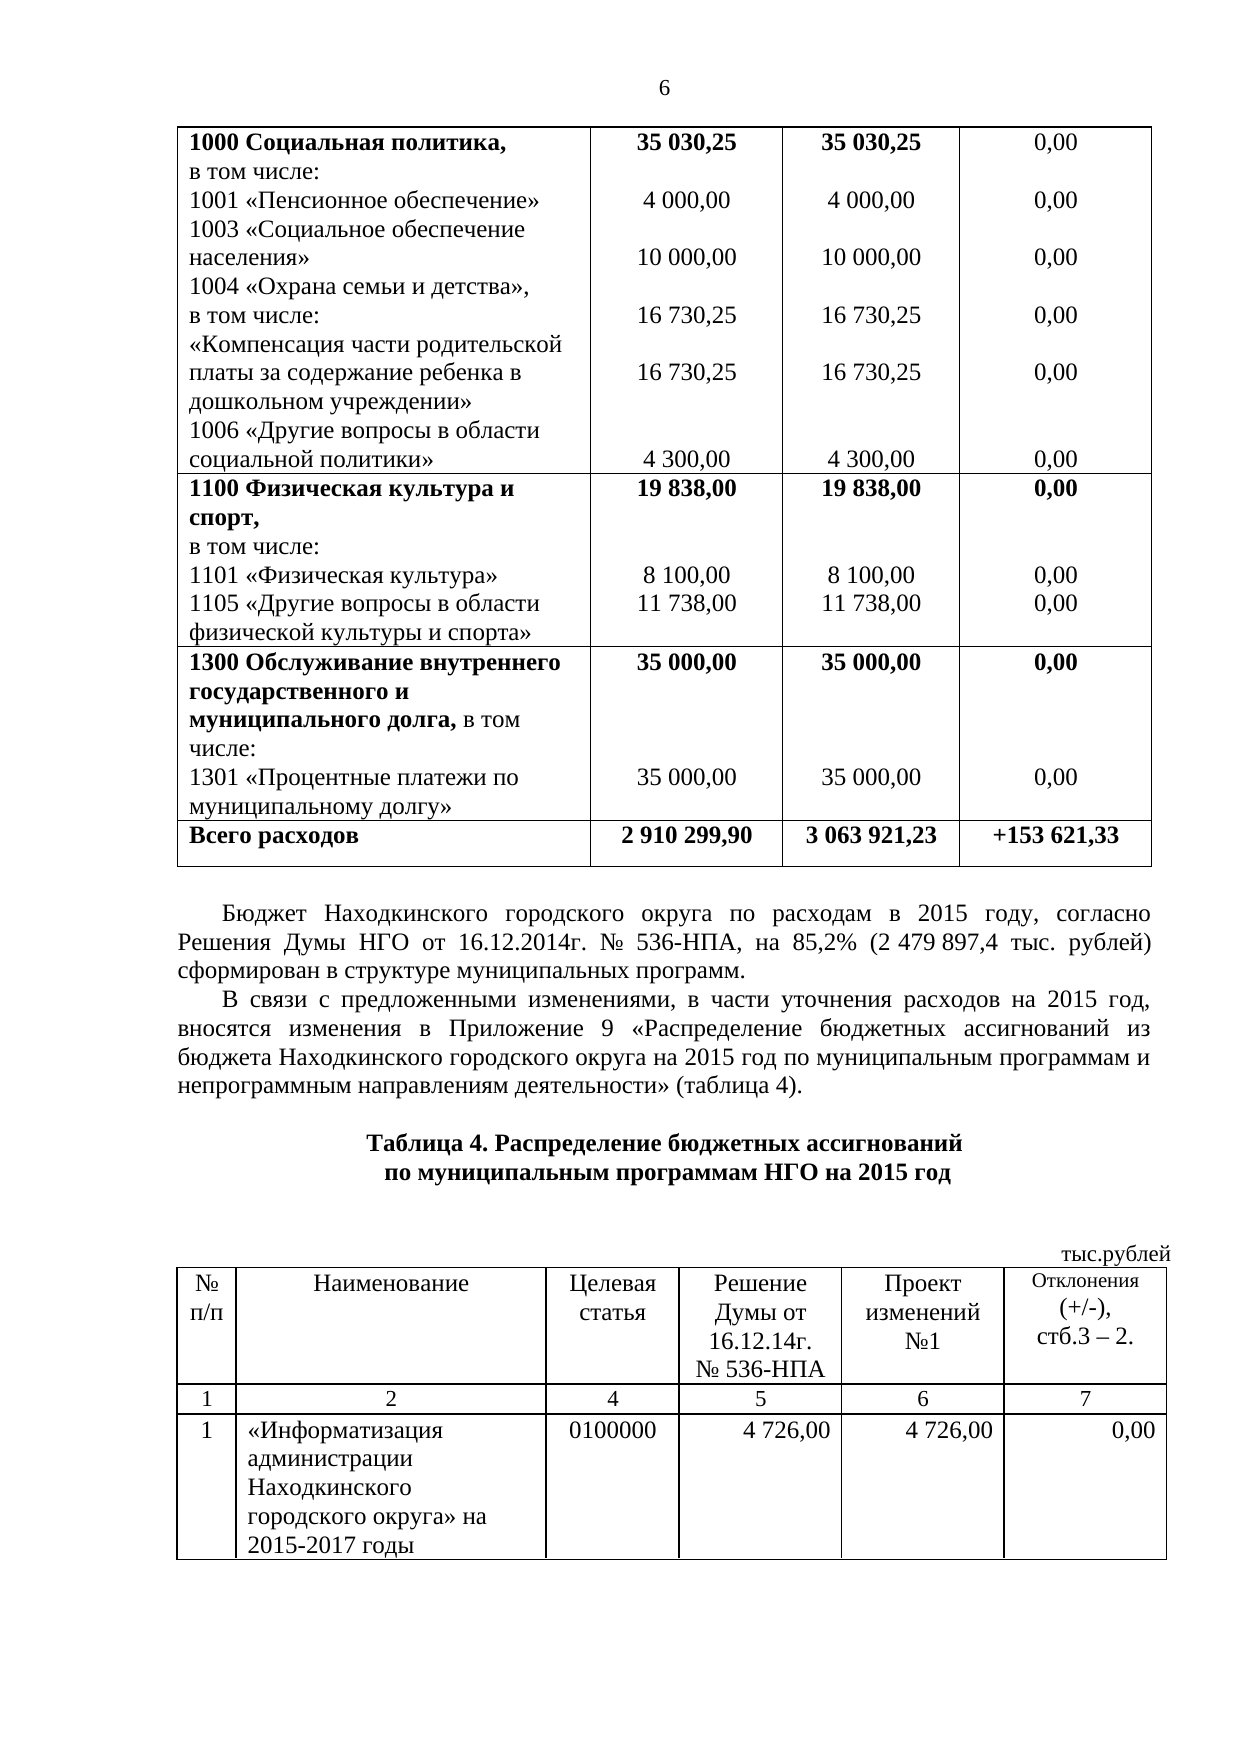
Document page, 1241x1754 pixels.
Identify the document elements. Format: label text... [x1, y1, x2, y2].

text по муниципальным программам НГО на 2015 год [177, 1157, 1152, 1185]
table_cell 4 726,00 [842, 1415, 1003, 1558]
table_cell 35 000,00 35 000,00 [591, 647, 782, 819]
table_cell 1300 Обслуживание внутреннего государственного и муниципального долга, в том числе: 1301 «Процентные платежи по муниципальному долгу» [178, 647, 590, 819]
table_cell 0,00 0,00 0,00 0,00 0,00 0,00 [960, 128, 1151, 472]
table_cell 2 [237, 1385, 545, 1413]
table_cell 19 838,00 8 100,00 11 738,00 [591, 474, 782, 646]
table_header Отклонения (+/-), стб.3 – 2. [1005, 1268, 1166, 1383]
text Таблица 4. Распределение бюджетных ассигнований [177, 1128, 1152, 1157]
table_cell +153 621,33 [960, 821, 1151, 866]
text В связи с предложенными изменениями, в части уточнения расходов на 2015 год, вносятся изменения в Приложение 9 «Распределение бюджетных ассигнований из бюджета Находкинского городского округа на 2015 год по муниципальным программам и непрограммным направлениям деятельности» (таблица 4). [177, 984, 1152, 1099]
table_cell 1100 Физическая культура и спорт, в том числе: 1101 «Физическая культура» 1105 «Другие вопросы в области физической культуры и спорта» [178, 474, 590, 646]
table_cell 35 030,25 4 000,00 10 000,00 16 730,25 16 730,25 4 300,00 [783, 128, 959, 472]
table_header Решение Думы от 16.12.14г. № 536-НПА [680, 1268, 841, 1383]
table_cell 0100000 [547, 1415, 678, 1558]
table_cell 3 063 921,23 [783, 821, 959, 866]
table_cell 19 838,00 8 100,00 11 738,00 [783, 474, 959, 646]
table_header Целевая статья [547, 1268, 678, 1383]
table_header № п/п [178, 1268, 235, 1383]
table_cell 1000 Социальная политика, в том числе: 1001 «Пенсионное обеспечение» 1003 «Социальное обеспечение населения» 1004 «Охрана семьи и детства», в том числе: «Компенсация части родительской платы за содержание ребенка в дошкольном учреждении» 1006 «Другие вопросы в области социальной политики» [178, 128, 590, 472]
table_cell 0,00 0,00 0,00 [960, 474, 1151, 646]
table_cell 1 [178, 1415, 235, 1558]
table_cell 35 000,00 35 000,00 [783, 647, 959, 819]
table_cell 6 [842, 1385, 1003, 1413]
table_cell 4 726,00 [680, 1415, 841, 1558]
text Бюджет Находкинского городского округа по расходам в 2015 году, согласно Решения Думы НГО от 16.12.2014г. № 536-НПА, на 85,2% (2 479 897,4 тыс. рублей) сформирован в структуре муниципальных программ. [177, 898, 1152, 984]
table_cell Всего расходов [178, 821, 590, 866]
table_cell «Информатизация администрации Находкинского городского округа» на 2015-2017 годы [237, 1415, 545, 1558]
table_cell 4 [547, 1385, 678, 1413]
text тыс.рублей [236, 1240, 1171, 1267]
table_cell 0,00 0,00 [960, 647, 1151, 819]
table_cell 5 [680, 1385, 841, 1413]
table_cell 2 910 299,90 [591, 821, 782, 866]
table_header Наименование [237, 1268, 545, 1383]
table_cell 0,00 [1005, 1415, 1166, 1558]
table_cell 35 030,25 4 000,00 10 000,00 16 730,25 16 730,25 4 300,00 [591, 128, 782, 472]
table_cell 7 [1005, 1385, 1166, 1413]
table_cell 1 [178, 1385, 235, 1413]
table_header Проект изменений №1 [842, 1268, 1003, 1383]
